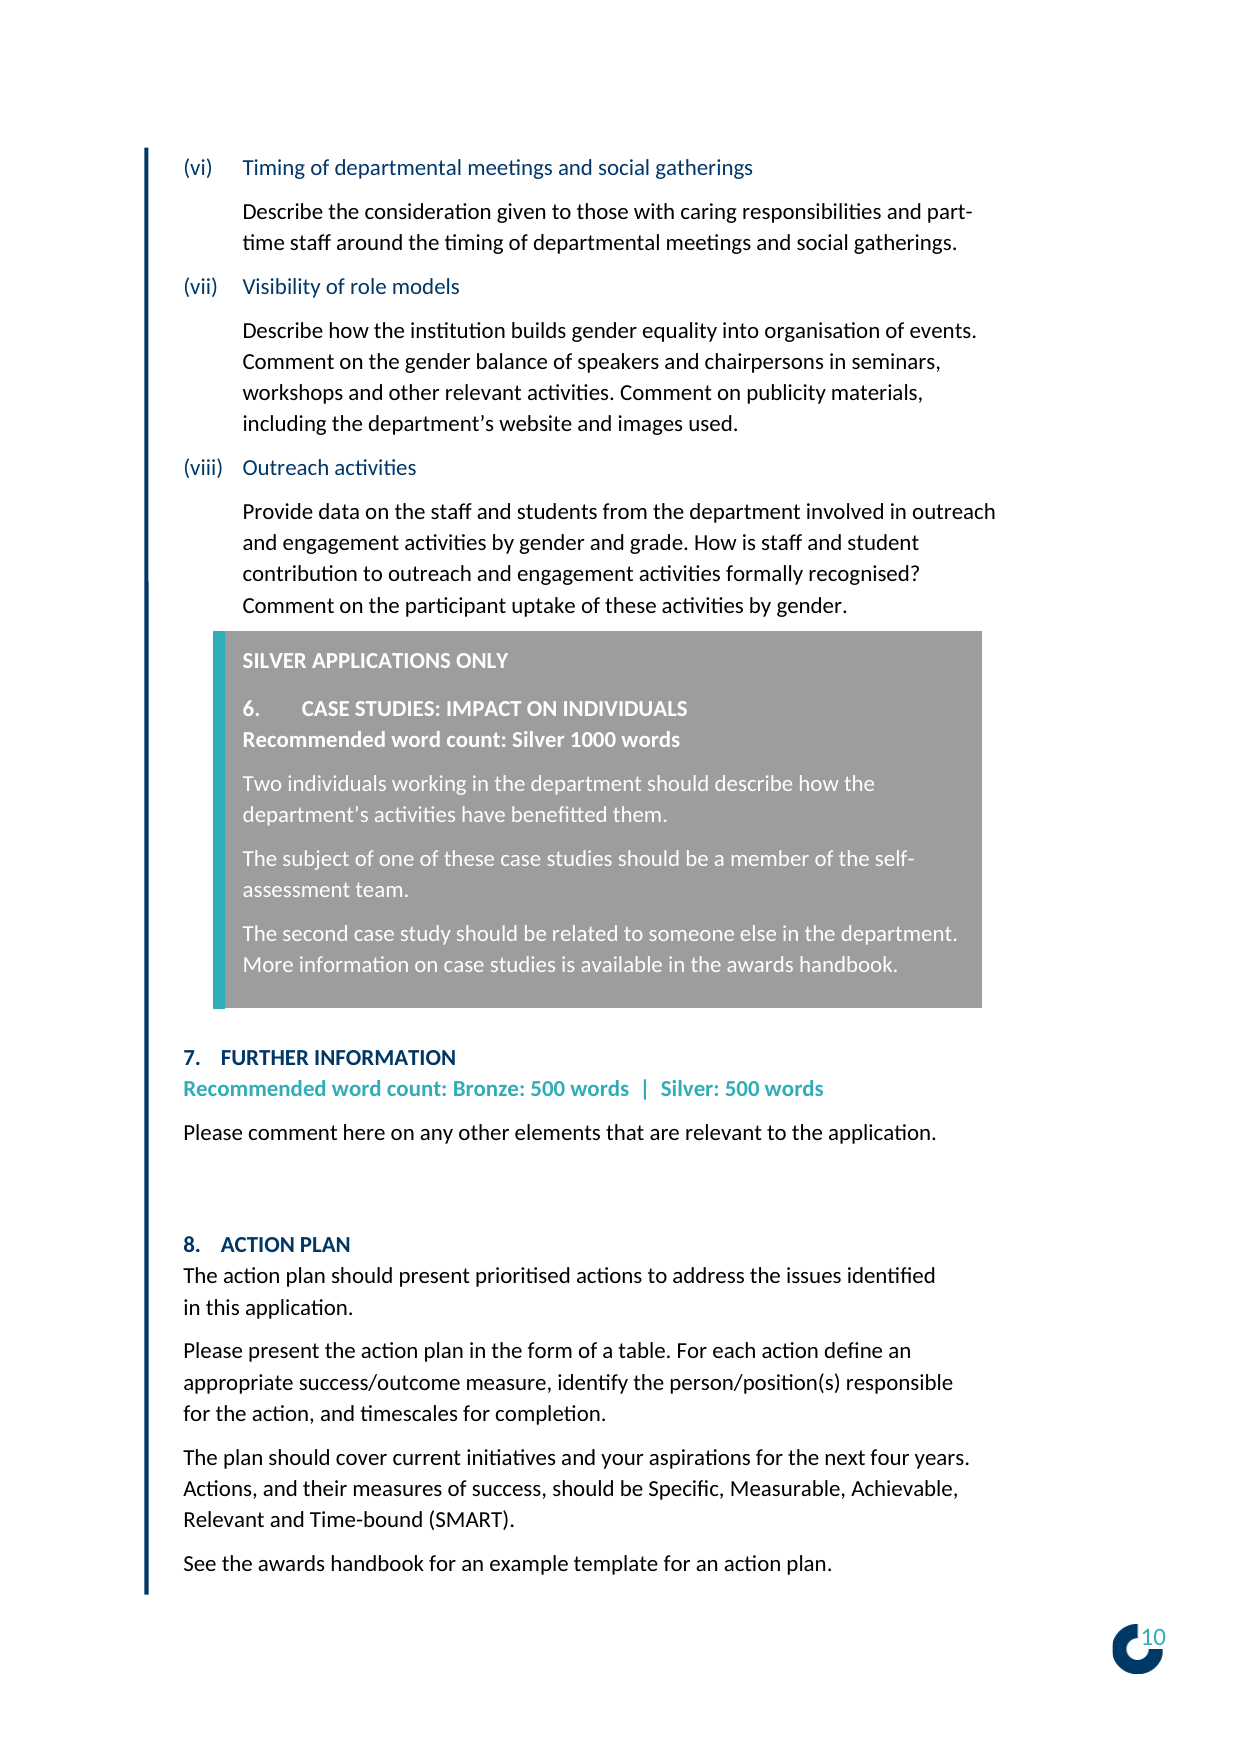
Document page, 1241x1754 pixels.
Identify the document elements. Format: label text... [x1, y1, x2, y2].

text Please present the action plan in the form of a table. For each action define an appropriate success/outcome measure, identify the person/position(s) responsible for the action, and timescales for completion. [183, 1333, 1004, 1427]
subtitle Further information [183, 1040, 1004, 1071]
subtitle Outreach activities [183, 450, 1004, 481]
subtitle Visibility of role models [183, 269, 1004, 300]
text The plan should cover current initiatives and your aspirations for the next four years. Actions, and their measures of success, should be Specific, Measurable, Achievable, Relevant and Time-bound (SMART). [183, 1440, 1004, 1533]
text Describe how the institution builds gender equality into organisation of events. Comment on the gender balance of speakers and chairpersons in seminars, workshops and other relevant activities. Comment on publicity materials, including the department’s website and images used. [242, 312, 1004, 437]
table_header SILVER APPLICATIONS ONLY CASE STUDIES: IMPACT ON INDIVIDUALS Recommended word count: Silver 1000 words Two individuals working in the department should describe how the department’s activities have benefitted them. The subject of one of these case studies should be a member of the self-assessment team. The second case study should be related to someone else in the department. More information on case studies is available in the awards handbook. [225, 631, 982, 1008]
text Describe the consideration given to those with caring responsibilities and part-time staff around the timing of departmental meetings and social gatherings. [242, 194, 1004, 256]
subtitle Recommended word count: Bronze: 500 words | Silver: 500 words [183, 1071, 1004, 1102]
text The action plan should present prioritised actions to address the issues identified in this application. [183, 1258, 1004, 1321]
text Please comment here on any other elements that are relevant to the application. [183, 1115, 1004, 1146]
text Provide data on the staff and students from the department involved in outreach and engagement activities by gender and grade. How is staff and student contribution to outreach and engagement activities formally recognised? Comment on the participant uptake of these activities by gender. [242, 494, 1004, 619]
text See the awards handbook for an example template for an action plan. [183, 1546, 1004, 1577]
picture [1112, 1624, 1163, 1674]
subtitle Timing of departmental meetings and social gatherings [183, 150, 1004, 181]
subtitle Action plan [183, 1227, 1004, 1258]
picture [1156, 1631, 1163, 1643]
